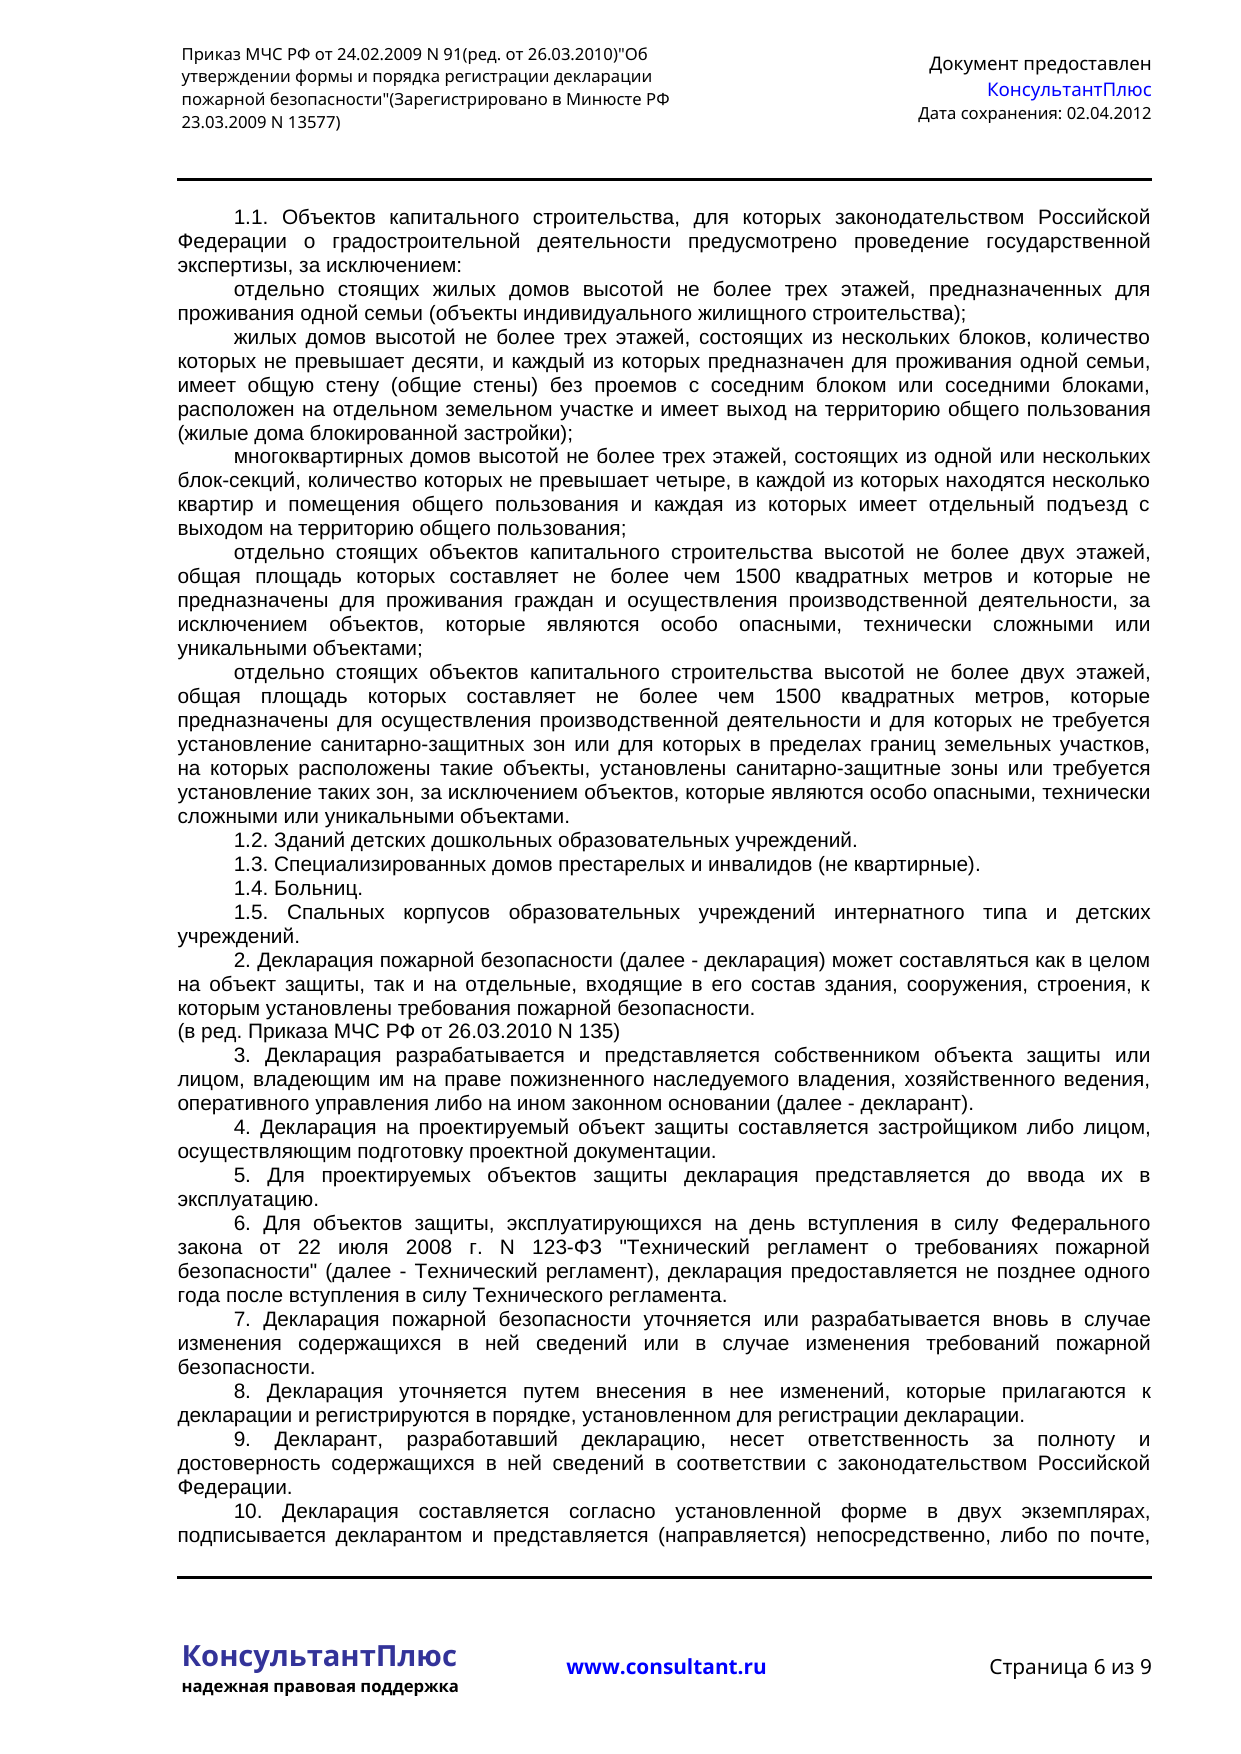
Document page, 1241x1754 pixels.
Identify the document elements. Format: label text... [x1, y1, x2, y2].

text 1.5. Спальных корпусов образовательных учреждений интернатного типа и детских учреждений. [177, 899, 1152, 947]
text многоквартирных домов высотой не более трех этажей, состоящих из одной или нескольких блок-секций, количество которых не превышает четыре, в каждой из которых находятся несколько квартир и помещения общего пользования и каждая из которых имеет отдельный подъезд с выходом на территорию общего пользования; [177, 444, 1152, 540]
text 7. Декларация пожарной безопасности уточняется или разрабатывается вновь в случае изменения содержащихся в ней сведений или в случае изменения требований пожарной безопасности. [177, 1307, 1152, 1379]
text отдельно стоящих жилых домов высотой не более трех этажей, предназначенных для проживания одной семьи (объекты индивидуального жилищного строительства); [177, 277, 1152, 324]
text 4. Декларация на проектируемый объект защиты составляется застройщиком либо лицом, осуществляющим подготовку проектной документации. [177, 1115, 1152, 1163]
text 1.4. Больниц. [177, 876, 1152, 899]
text 3. Декларация разрабатывается и представляется собственником объекта защиты или лицом, владеющим им на праве пожизненного наследуемого владения, хозяйственного ведения, оперативного управления либо на ином законном основании (далее - декларант). [177, 1043, 1152, 1115]
text отдельно стоящих объектов капитального строительства высотой не более двух этажей, общая площадь которых составляет не более чем 1500 квадратных метров, которые предназначены для осуществления производственной деятельности и для которых не требуется установление санитарно-защитных зон или для которых в пределах границ земельных участков, на которых расположены такие объекты, установлены санитарно-защитные зоны или требуется установление таких зон, за исключением объектов, которые являются особо опасными, технически сложными или уникальными объектами. [177, 660, 1152, 828]
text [177, 1498, 1152, 1546]
text отдельно стоящих объектов капитального строительства высотой не более двух этажей, общая площадь которых составляет не более чем 1500 квадратных метров и которые не предназначены для проживания граждан и осуществления производственной деятельности, за исключением объектов, которые являются особо опасными, технически сложными или уникальными объектами; [177, 540, 1152, 660]
text 8. Декларация уточняется путем внесения в нее изменений, которые прилагаются к декларации и регистрируются в порядке, установленном для регистрации декларации. [177, 1379, 1152, 1427]
text 1.3. Специализированных домов престарелых и инвалидов (не квартирные). [177, 852, 1152, 876]
text 1.1. Объектов капитального строительства, для которых законодательством Российской Федерации о градостроительной деятельности предусмотрено проведение государственной экспертизы, за исключением: [177, 205, 1152, 277]
text жилых домов высотой не более трех этажей, состоящих из нескольких блоков, количество которых не превышает десяти, и каждый из которых предназначен для проживания одной семьи, имеет общую стену (общие стены) без проемов с соседним блоком или соседними блоками, расположен на отдельном земельном участке и имеет выход на территорию общего пользования (жилые дома блокированной застройки); [177, 324, 1152, 444]
text 6. Для объектов защиты, эксплуатирующихся на день вступления в силу Федерального закона от 22 июля 2008 г. N 123-ФЗ "Технический регламент о требованиях пожарной безопасности" (далее - Технический регламент), декларация предоставляется не позднее одного года после вступления в силу Технического регламента. [177, 1211, 1152, 1307]
text 2. Декларация пожарной безопасности (далее - декларация) может составляться как в целом на объект защиты, так и на отдельные, входящие в его состав здания, сооружения, строения, к которым установлены требования пожарной безопасности. [177, 947, 1152, 1019]
text 1.2. Зданий детских дошкольных образовательных учреждений. [177, 828, 1152, 852]
text (в ред. Приказа МЧС РФ от 26.03.2010 N 135) [177, 1019, 1152, 1043]
text 5. Для проектируемых объектов защиты декларация представляется до ввода их в эксплуатацию. [177, 1163, 1152, 1211]
text 9. Декларант, разработавший декларацию, несет ответственность за полноту и достоверность содержащихся в ней сведений в соответствии с законодательством Российской Федерации. [177, 1427, 1152, 1498]
